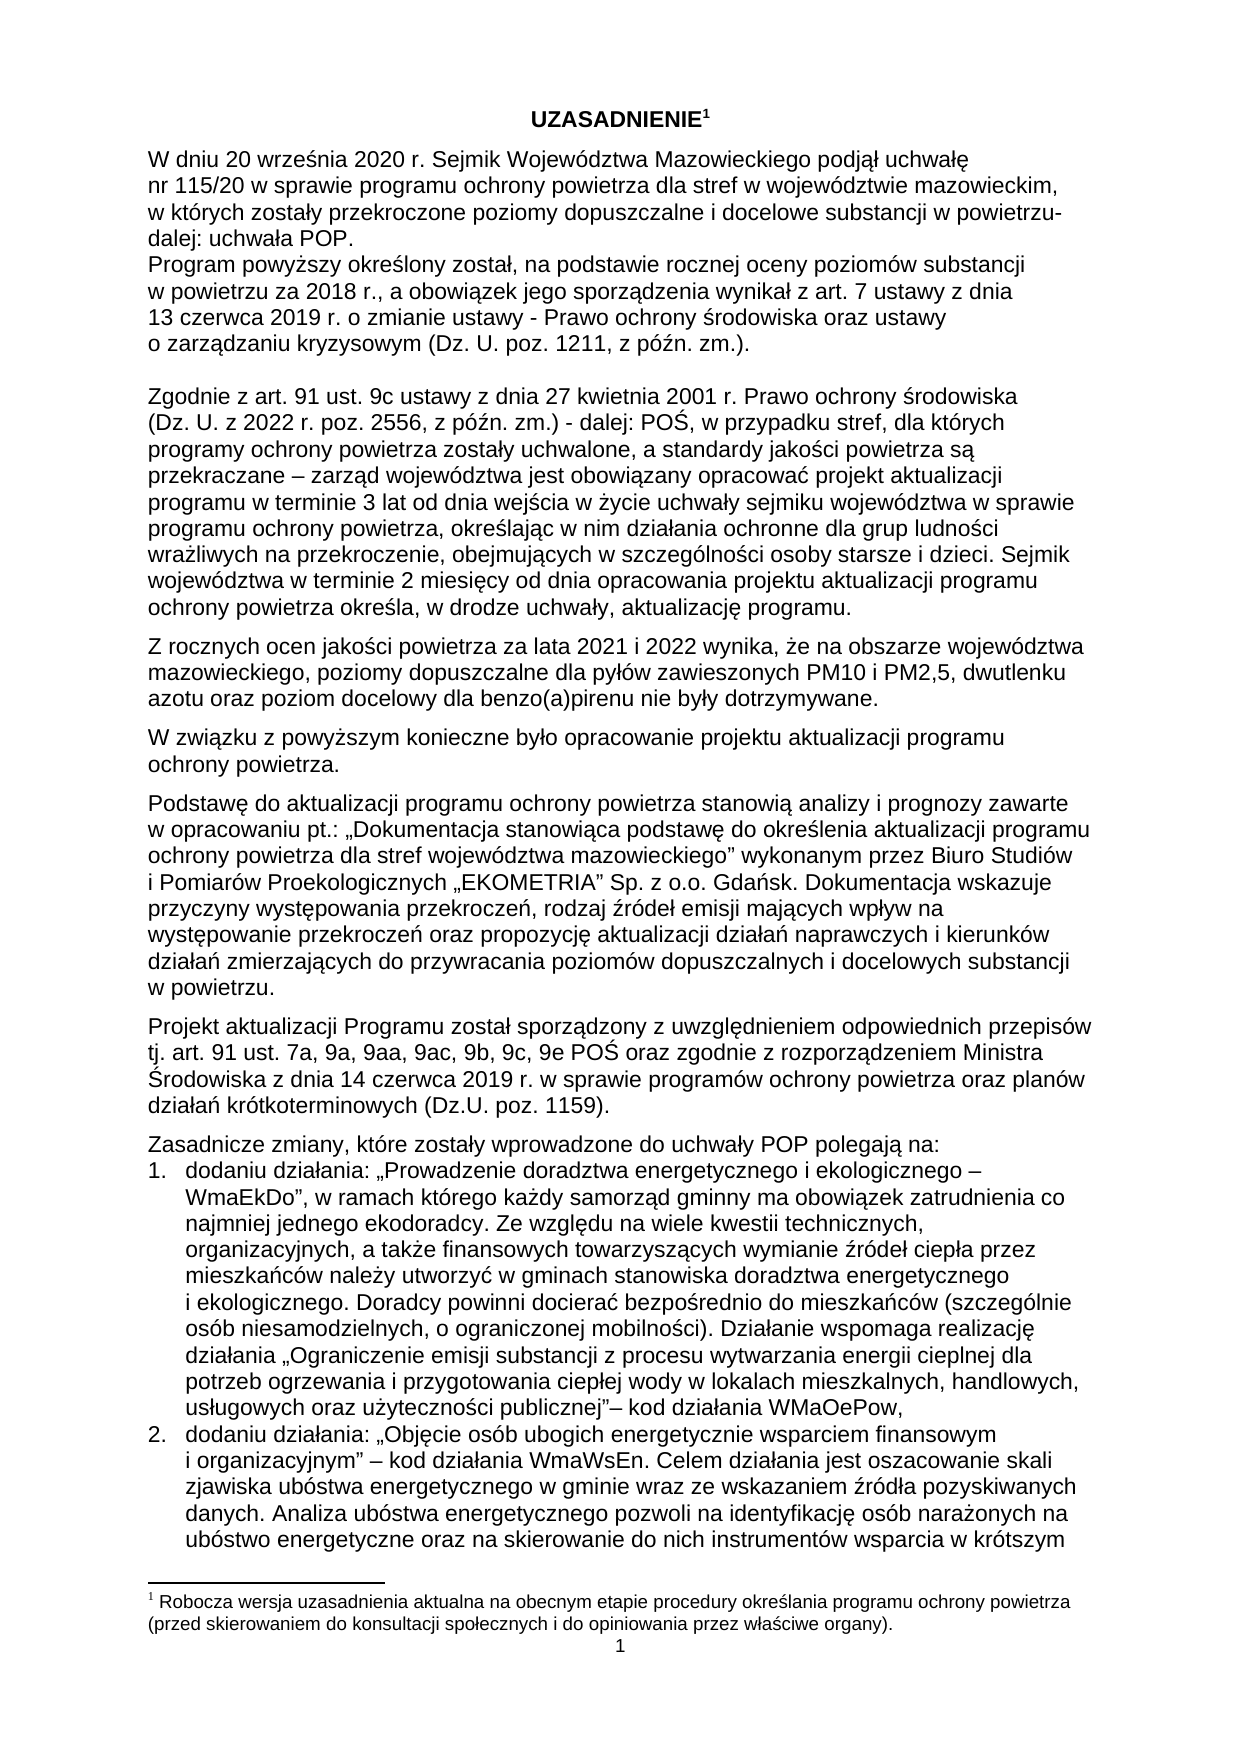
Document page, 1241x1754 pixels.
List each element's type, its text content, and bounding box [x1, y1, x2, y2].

list dodaniu działania: „Prowadzenie doradztwa energetycznego i ekologicznego – WmaEkDo”, w ramach którego każdy samorząd gminny ma obowiązek zatrudnienia co najmniej jednego ekodoradcy. Ze względu na wiele kwestii technicznych, organizacyjnych, a także finansowych towarzyszących wymianie źródeł ciepła przez mieszkańców należy utworzyć w gminach stanowiska doradztwa energetycznego i ekologicznego. Doradcy powinni docierać bezpośrednio do mieszkańców (szczególnie osób niesamodzielnych, o ograniczonej mobilności). Działanie wspomaga realizację działania „Ograniczenie emisji substancji z procesu wytwarzania energii cieplnej dla potrzeb ogrzewania i przygotowania ciepłej wody w lokalach mieszkalnych, handlowych, usługowych oraz użyteczności publicznej”– kod działania WMaOePow, [148, 1157, 1092, 1421]
text W związku z powyższym konieczne było opracowanie projektu aktualizacji programu ochrony powietrza. [148, 724, 1092, 777]
text Zasadnicze zmiany, które zostały wprowadzone do uchwały POP polegają na: [148, 1131, 1092, 1157]
text Z rocznych ocen jakości powietrza za lata 2021 i 2022 wynika, że na obszarze województwa mazowieckiego, poziomy dopuszczalne dla pyłów zawieszonych PM10 i PM2,5, dwutlenku azotu oraz poziom docelowy dla benzo(a)pirenu nie były dotrzymywane. [148, 633, 1092, 712]
text W dniu 20 września 2020 r. Sejmik Województwa Mazowieckiego podjął uchwałę nr 115/20 w sprawie programu ochrony powietrza dla stref w województwie mazowieckim, w których zostały przekroczone poziomy dopuszczalne i docelowe substancji w powietrzu- dalej: uchwała POP. [148, 146, 1092, 251]
text Zgodnie z art. 91 ust. 9c ustawy z dnia 27 kwietnia 2001 r. Prawo ochrony środowiska (Dz. U. z 2022 r. poz. 2556, z późn. zm.) - dalej: POŚ, w przypadku stref, dla których programy ochrony powietrza zostały uchwalone, a standardy jakości powietrza są przekraczane – zarząd województwa jest obowiązany opracować projekt aktualizacji programu w terminie 3 lat od dnia wejścia w życie uchwały sejmiku województwa w sprawie programu ochrony powietrza, określając w nim działania ochronne dla grup ludności wrażliwych na przekroczenie, obejmujących w szczególności osoby starsze i dzieci. Sejmik województwa w terminie 2 miesięcy od dnia opracowania projektu aktualizacji programu ochrony powietrza określa, w drodze uchwały, aktualizację programu. [148, 383, 1092, 620]
text Podstawę do aktualizacji programu ochrony powietrza stanowią analizy i prognozy zawarte w opracowaniu pt.: „Dokumentacja stanowiąca podstawę do określenia aktualizacji programu ochrony powietrza dla stref województwa mazowieckiego” wykonanym przez Biuro Studiów i Pomiarów Proekologicznych „EKOMETRIA” Sp. z o.o. Gdańsk. Dokumentacja wskazuje przyczyny występowania przekroczeń, rodzaj źródeł emisji mających wpływ na występowanie przekroczeń oraz propozycję aktualizacji działań naprawczych i kierunków działań zmierzających do przywracania poziomów dopuszczalnych i docelowych substancji w powietrzu. [148, 789, 1092, 1000]
text UZASADNIENIE [148, 106, 1092, 133]
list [148, 1421, 1092, 1552]
text Projekt aktualizacji Programu został sporządzony z uwzględnieniem odpowiednich przepisów tj. art. 91 ust. 7a, 9a, 9aa, 9ac, 9b, 9c, 9e POŚ oraz zgodnie z rozporządzeniem Ministra Środowiska z dnia 14 czerwca 2019 r. w sprawie programów ochrony powietrza oraz planów działań krótkoterminowych (Dz.U. poz. 1159). [148, 1013, 1092, 1118]
text Program powyższy określony został, na podstawie rocznej oceny poziomów substancji w powietrzu za 2018 r., a obowiązek jego sporządzenia wynikał z art. 7 ustawy z dnia 13 czerwca 2019 r. o zmianie ustawy - Prawo ochrony środowiska oraz ustawy o zarządzaniu kryzysowym (Dz. U. poz. 1211, z późn. zm.). [148, 251, 1092, 357]
